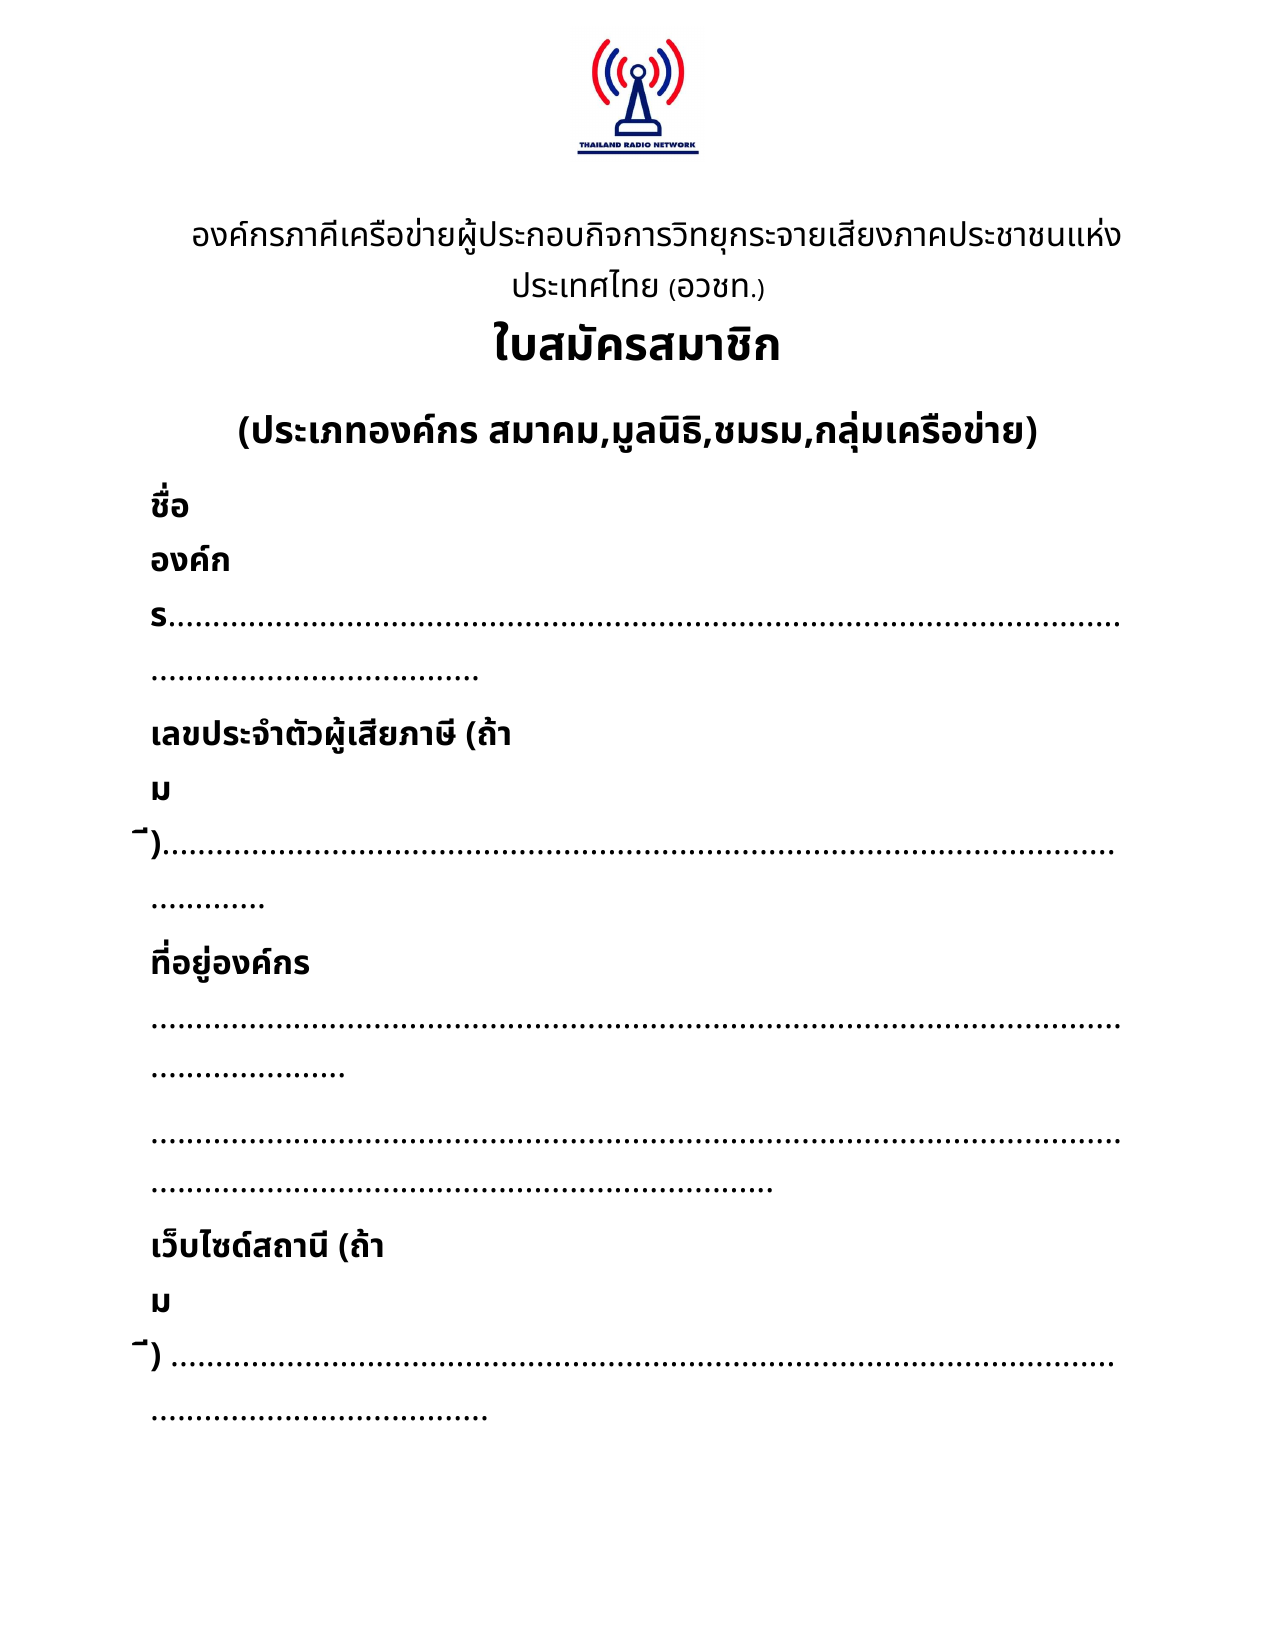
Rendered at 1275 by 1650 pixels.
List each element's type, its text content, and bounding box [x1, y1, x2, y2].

text เลขประจำตัวผู้เสียภาษี (ถ้ามี)........................................................................................................................ [150, 710, 1125, 919]
text ชื่อองค์กร................................................................................................................................................ [150, 482, 1125, 690]
picture [570, 26, 705, 162]
text ที่อยู่องค์กร ................................................................................................................................... [150, 939, 1125, 1087]
text (ประเภทองค์กร สมาคม,มูลนิธิ,ชมรม,กลุ่มเครือข่าย) [150, 403, 1125, 461]
text ใบสมัครสมาชิก [150, 312, 1125, 381]
text เว็บไซด์สถานี (ถ้ามี) ................................................................................................................................................ [150, 1222, 1125, 1431]
text ................................................................................................................................................................................... [150, 1107, 1125, 1202]
